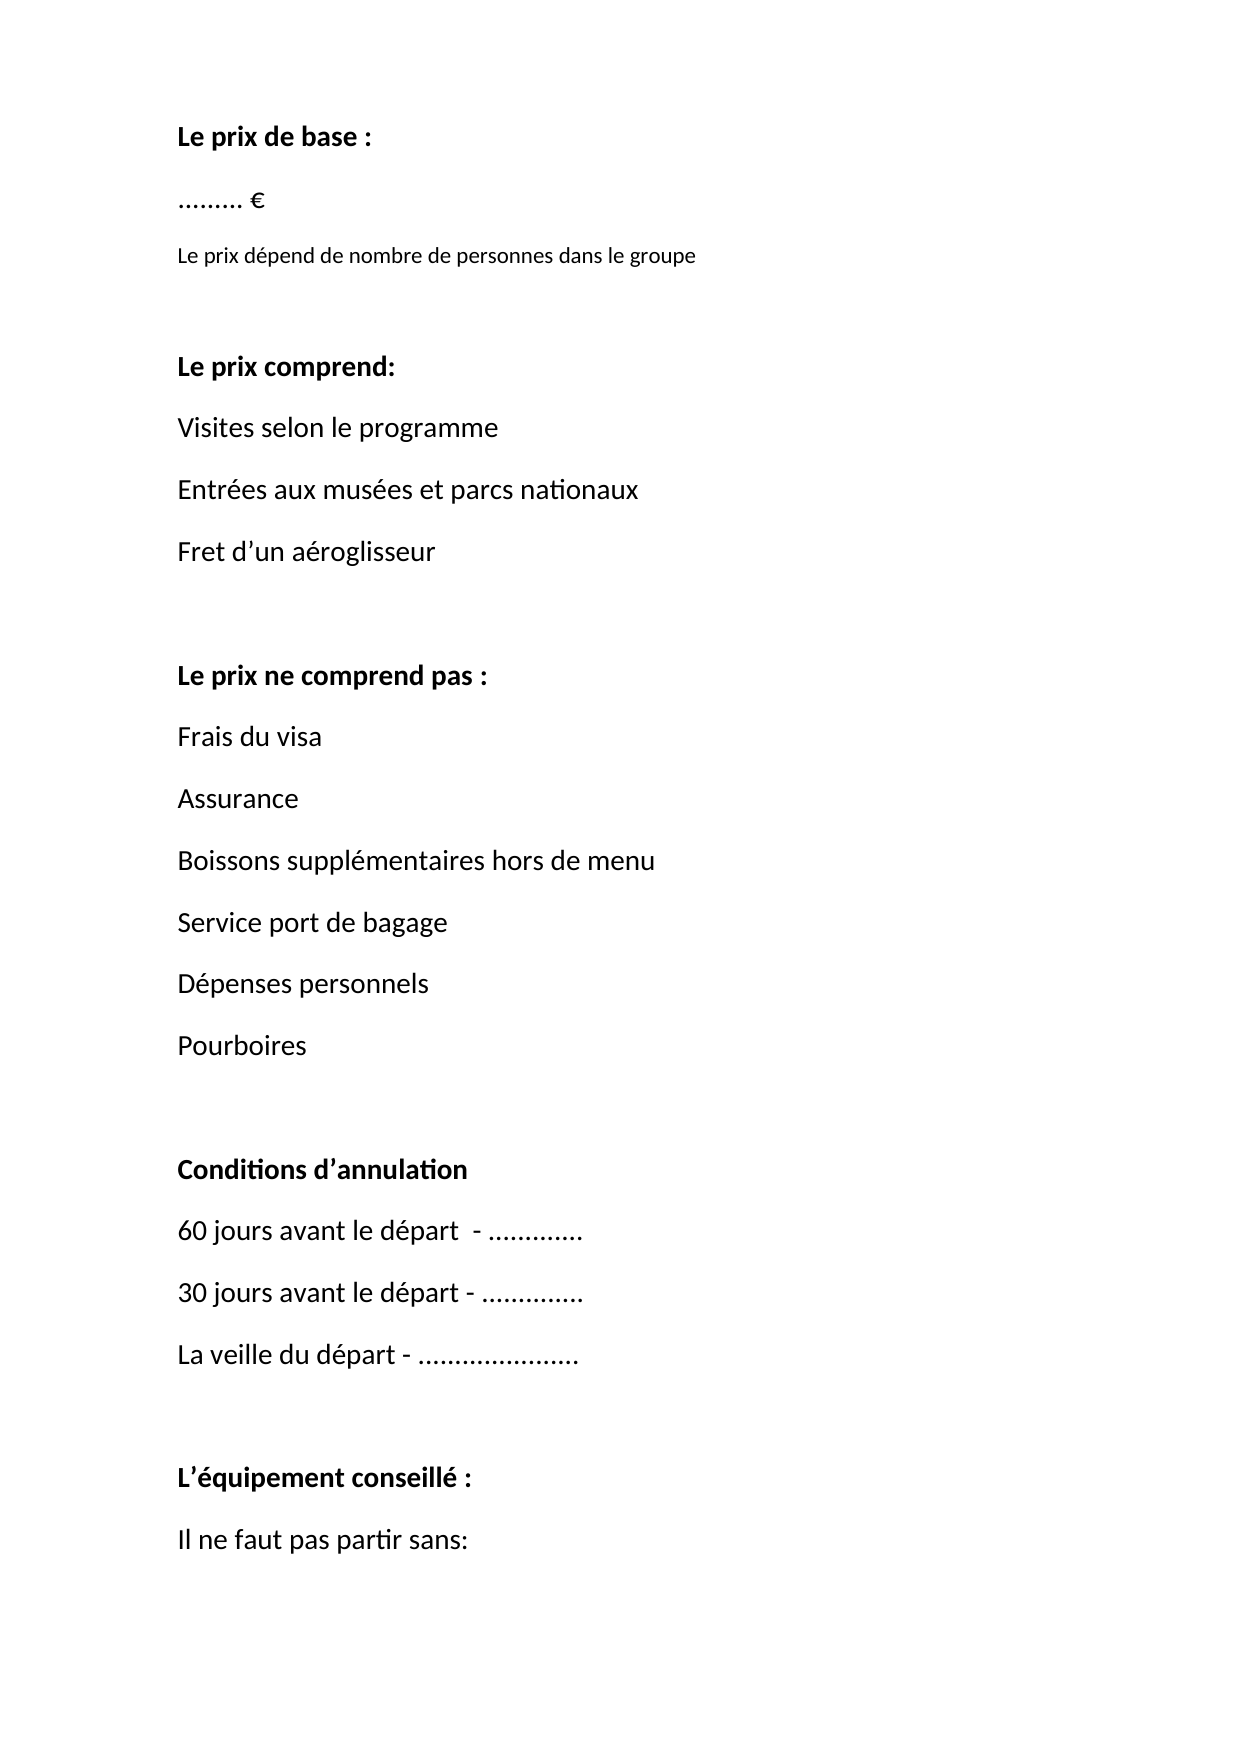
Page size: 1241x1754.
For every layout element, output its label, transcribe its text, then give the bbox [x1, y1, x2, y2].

text Le prix de base : [177, 118, 1152, 154]
text Fret d’un aéroglisseur [177, 533, 1152, 569]
text Le prix dépend de nombre de personnes dans le groupe [177, 242, 1152, 270]
text Frais du visa [177, 718, 1152, 754]
text L’équipement conseillé : [177, 1459, 1152, 1495]
text Service port de bagage [177, 904, 1152, 939]
text Il ne faut pas partir sans: [177, 1521, 1152, 1557]
text Boissons supplémentaires hors de menu [177, 842, 1152, 877]
text 60 jours avant le départ - ............. [177, 1212, 1152, 1248]
text La veille du départ - ...................... [177, 1336, 1152, 1372]
text Entrées aux musées et parcs nationaux [177, 471, 1152, 507]
text Dépenses personnels [177, 965, 1152, 1001]
text Conditions d’annulation [177, 1151, 1152, 1186]
text Le prix comprend: [177, 348, 1152, 383]
text Visites selon le programme [177, 409, 1152, 445]
text 30 jours avant le départ - .............. [177, 1274, 1152, 1310]
text Pourboires [177, 1027, 1152, 1063]
text Assurance [177, 780, 1152, 816]
text Le prix ne comprend pas : [177, 657, 1152, 692]
text ......... € [177, 180, 1152, 216]
